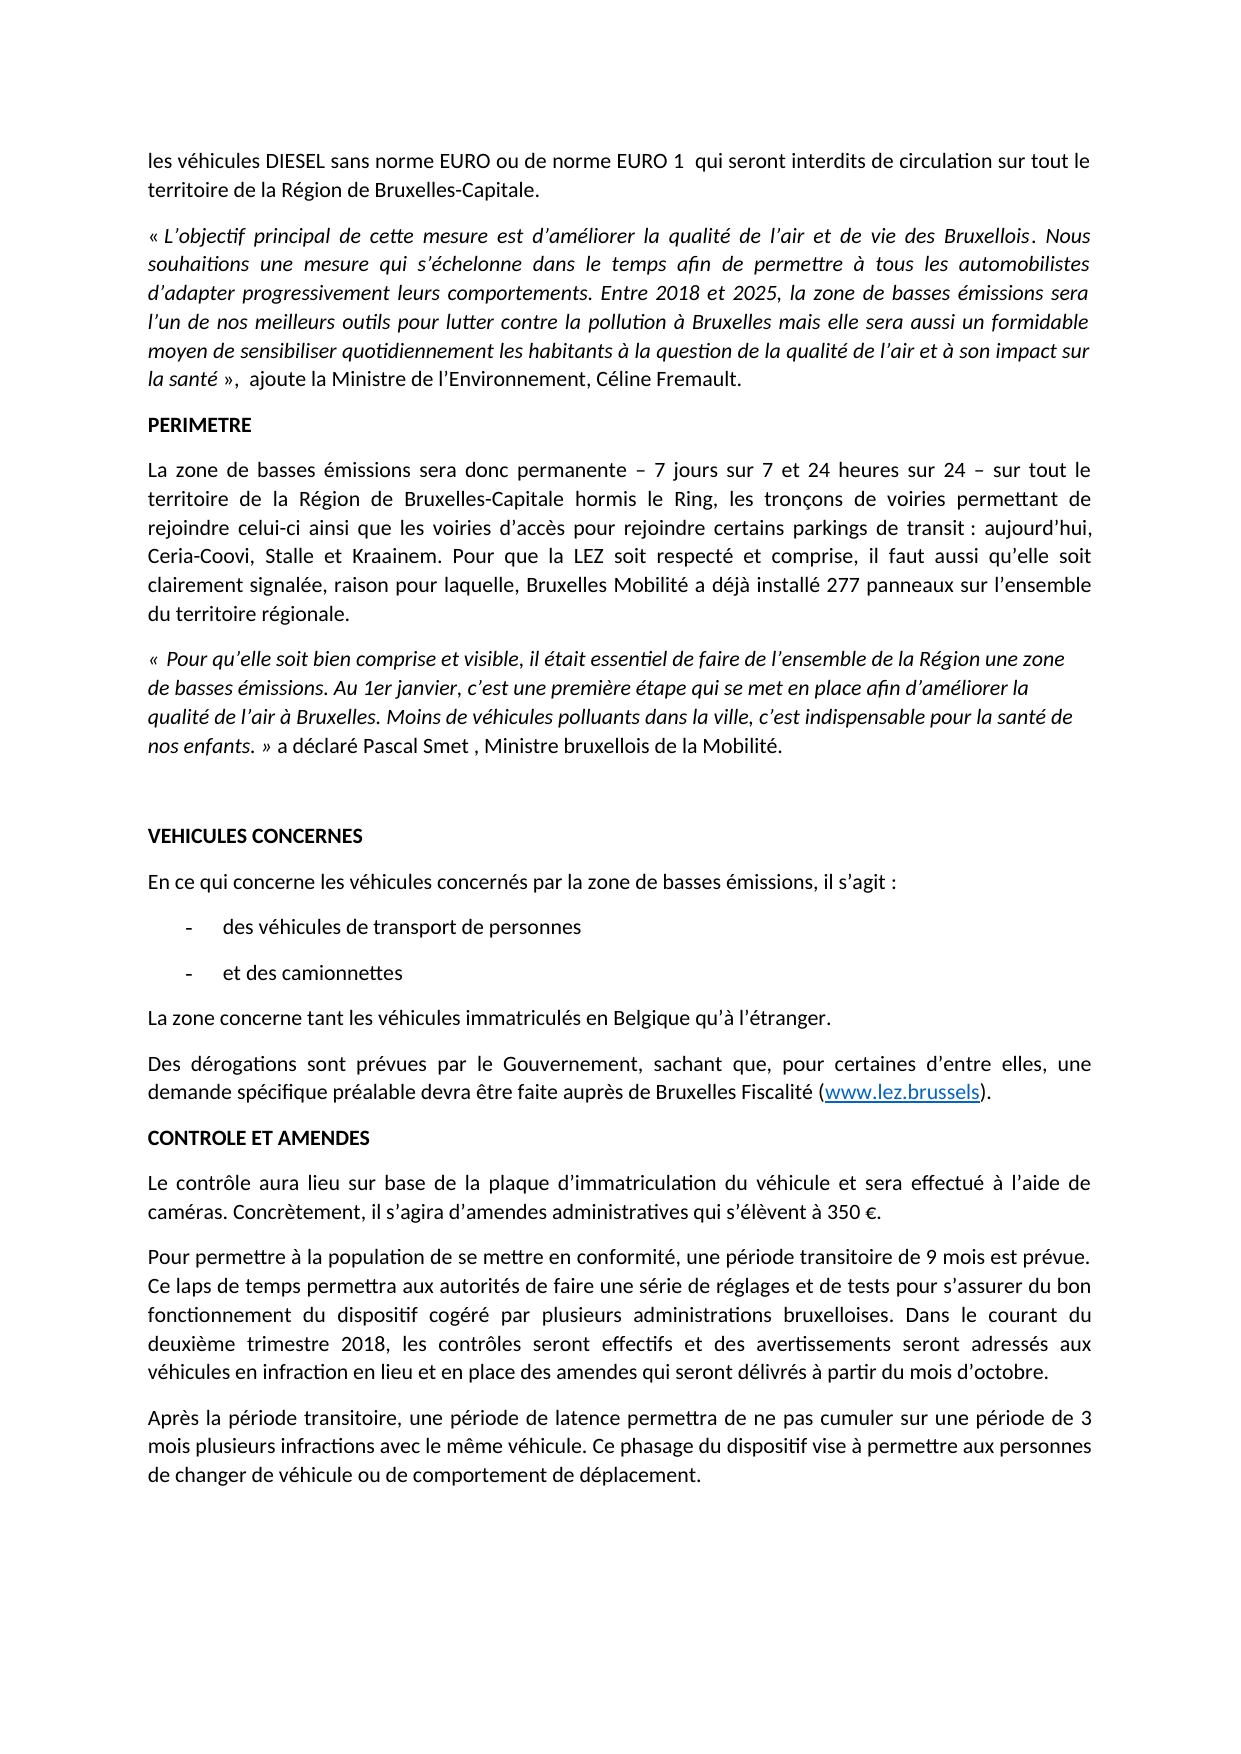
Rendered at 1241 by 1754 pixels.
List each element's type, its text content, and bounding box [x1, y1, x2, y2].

text La zone concerne tant les véhicules immatriculés en Belgique qu’à l’étranger. [148, 1004, 1093, 1031]
text « Pour qu’elle soit bien comprise et visible, il était essentiel de faire de l’ensemble de la Région une zone de basses émissions. Au 1er janvier, c’est une première étape qui se met en place afin d’améliorer la qualité de l’air à Bruxelles. Moins de véhicules polluants dans la ville, c’est indispensable pour la santé de nos enfants. » a déclaré Pascal Smet , Ministre bruxellois de la Mobilité. [148, 646, 1093, 758]
text CONTROLE ET AMENDES [148, 1124, 1093, 1151]
text « L’objectif principal de cette mesure est d’améliorer la qualité de l’air et de vie des Bruxellois. Nous souhaitions une mesure qui s’échelonne dans le temps afin de permettre à tous les automobilistes d’adapter progressivement leurs comportements. Entre 2018 et 2025, la zone de basses émissions sera l’un de nos meilleurs outils pour lutter contre la pollution à Bruxelles mais elle sera aussi un formidable moyen de sensibiliser quotidiennement les habitants à la question de la qualité de l’air et à son impact sur la santé », ajoute la Ministre de l’Environnement, Céline Fremault. [148, 222, 1093, 392]
text Des dérogations sont prévues par le Gouvernement, sachant que, pour certaines d’entre elles, une demande spécifique préalable devra être faite auprès de Bruxelles Fiscalité (www.lez.brussels). [148, 1050, 1093, 1105]
text Le contrôle aura lieu sur base de la plaque d’immatriculation du véhicule et sera effectué à l’aide de caméras. Concrètement, il s’agira d’amendes administratives qui s’élèvent à 350 €. [148, 1169, 1093, 1225]
text Pour permettre à la population de se mettre en conformité, une période transitoire de 9 mois est prévue. Ce laps de temps permettra aux autorités de faire une série de réglages et de tests pour s’assurer du bon fonctionnement du dispositif cogéré par plusieurs administrations bruxelloises. Dans le courant du deuxième trimestre 2018, les contrôles seront effectifs et des avertissements seront adressés aux véhicules en infraction en lieu et en place des amendes qui seront délivrés à partir du mois d’octobre. [148, 1243, 1093, 1385]
text En ce qui concerne les véhicules concernés par la zone de basses émissions, il s’agit : [148, 868, 1093, 895]
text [148, 148, 1093, 203]
text Après la période transitoire, une période de latence permettra de ne pas cumuler sur une période de 3 mois plusieurs infractions avec le même véhicule. Ce phasage du dispositif vise à permettre aux personnes de changer de véhicule ou de comportement de déplacement. [148, 1404, 1093, 1488]
list des véhicules de transport de personnes [185, 913, 1093, 940]
text La zone de basses émissions sera donc permanente – 7 jours sur 7 et 24 heures sur 24 – sur tout le territoire de la Région de Bruxelles-Capitale hormis le Ring, les tronçons de voiries permettant de rejoindre celui-ci ainsi que les voiries d’accès pour rejoindre certains parkings de transit : aujourd’hui, Ceria-Coovi, Stalle et Kraainem. Pour que la LEZ soit respecté et comprise, il faut aussi qu’elle soit clairement signalée, raison pour laquelle, Bruxelles Mobilité a déjà installé 277 panneaux sur l’ensemble du territoire régionale. [148, 456, 1093, 627]
list et des camionnettes [185, 959, 1093, 986]
text VEHICULES CONCERNES [148, 823, 1093, 849]
text PERIMETRE [148, 411, 1093, 438]
